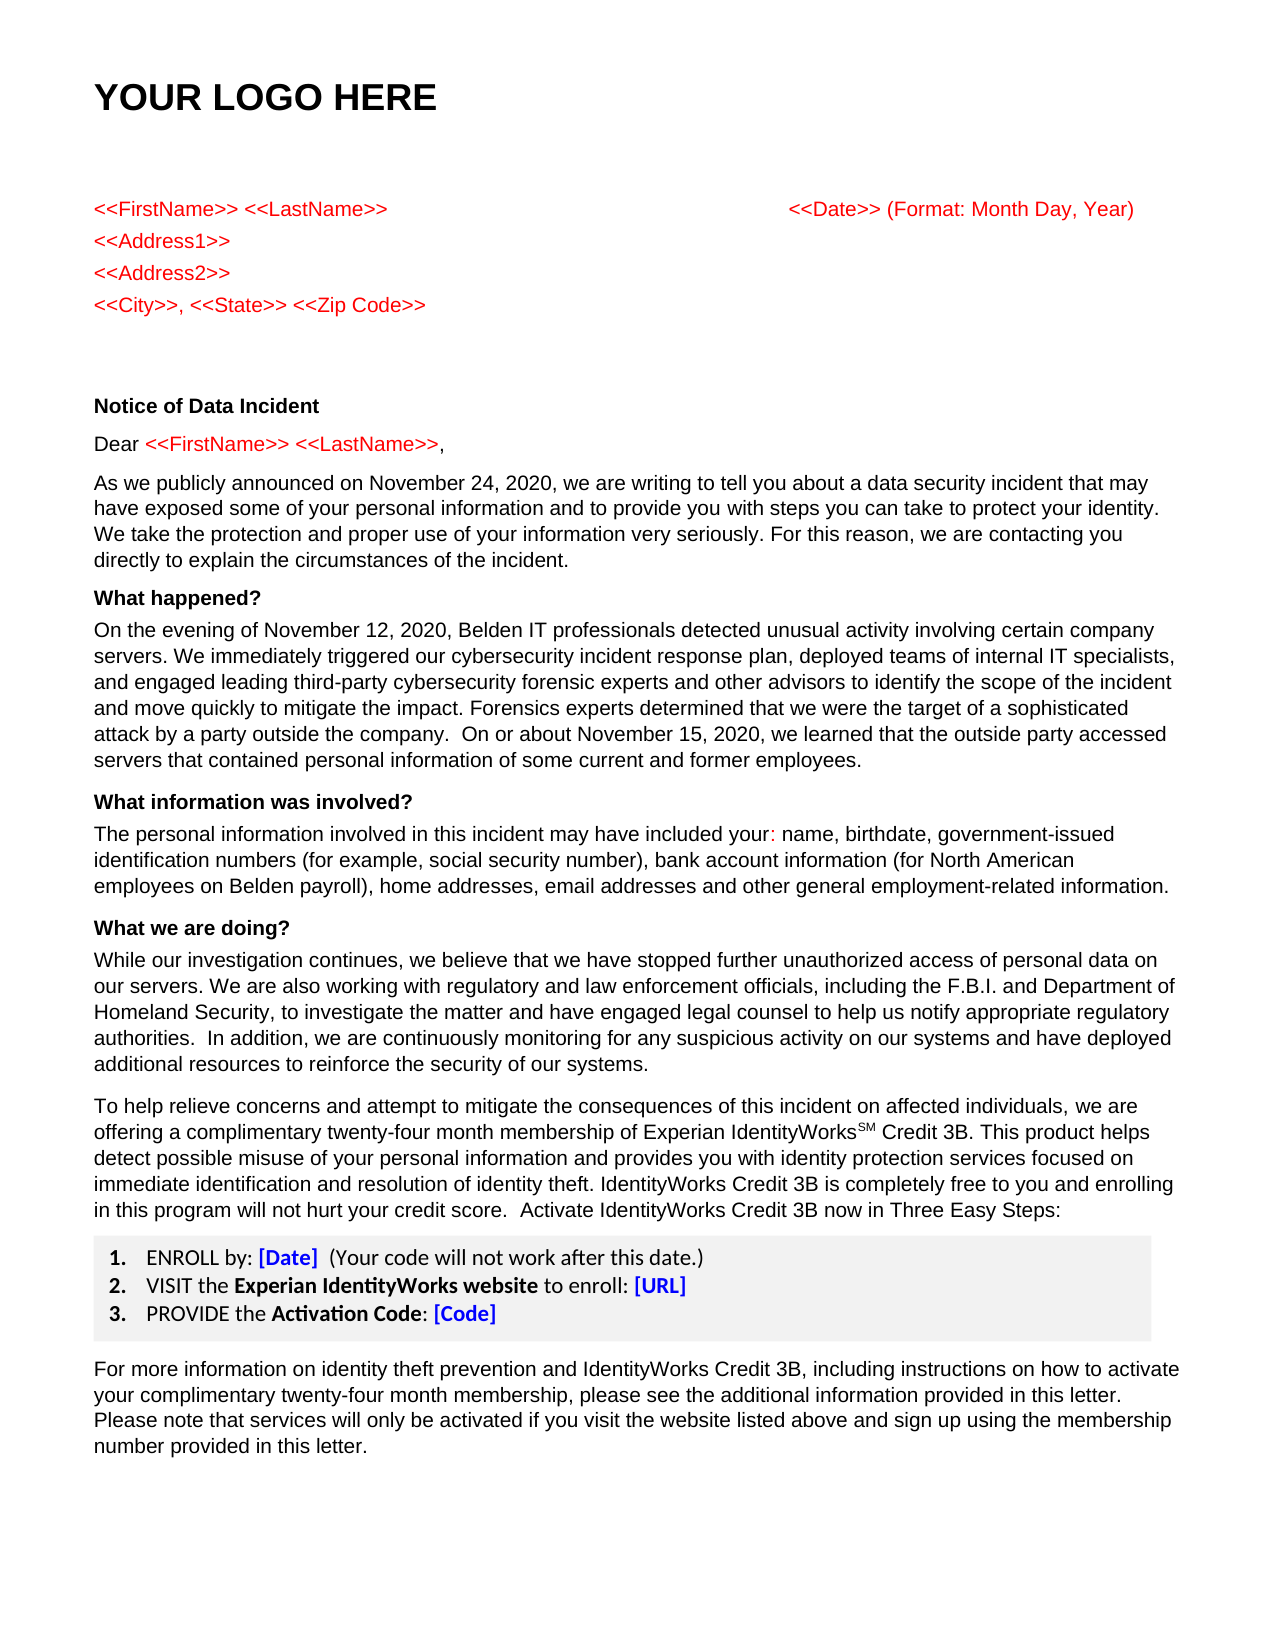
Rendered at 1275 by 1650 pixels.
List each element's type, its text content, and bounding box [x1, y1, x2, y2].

text What information was involved? [94, 790, 1181, 814]
text What we are doing? [94, 916, 1181, 940]
text YOUR LOGO HERE [94, 75, 1181, 118]
text <<Address1>> [94, 229, 1181, 253]
text <<City>>, <<State>> <<Zip Code>> [94, 293, 1181, 317]
text While our investigation continues, we believe that we have stopped further unauthorized access of personal data on our servers. We are also working with regulatory and law enforcement officials, including the F.B.I. and Department of Homeland Security, to investigate the matter and have engaged legal counsel to help us notify appropriate regulatory authorities. In addition, we are continuously monitoring for any suspicious activity on our systems and have deployed additional resources to reinforce the security of our systems. [94, 948, 1181, 1076]
text To help relieve concerns and attempt to mitigate the consequences of this incident on affected individuals, we are offering a complimentary twenty-four month membership of Experian IdentityWorksSM Credit 3B. This product helps detect possible misuse of your personal information and provides you with identity protection services focused on immediate identification and resolution of identity theft. IdentityWorks Credit 3B is completely free to you and enrolling in this program will not hurt your credit score. Activate IdentityWorks Credit 3B now in Three Easy Steps: [94, 1094, 1181, 1221]
text The personal information involved in this incident may have included your: name, birthdate, government-issued identification numbers (for example, social security number), bank account information (for North American employees on Belden payroll), home addresses, email addresses and other general employment-related information. [94, 822, 1181, 898]
text Notice of Data Incident [94, 394, 1181, 418]
text <<Address2>> [94, 261, 1181, 285]
text For more information on identity theft prevention and IdentityWorks Credit 3B, including instructions on how to activate your complimentary twenty-four month membership, please see the additional information provided in this letter. Please note that services will only be activated if you visit the website listed above and sign up using the membership number provided in this letter. [94, 1357, 1181, 1561]
text As we publicly announced on November 24, 2020, we are writing to tell you about a data security incident that may have exposed some of your personal information and to provide you with steps you can take to protect your identity. We take the protection and proper use of your information very seriously. For this reason, we are contacting you directly to explain the circumstances of the incident. [94, 470, 1181, 572]
text What happened? [94, 586, 1181, 610]
text <<FirstName>> <<LastName>> <<Date>> (Format: Month Day, Year) [94, 197, 1181, 221]
text Dear <<FirstName>> <<LastName>>, [94, 432, 1181, 456]
text On the evening of November 12, 2020, Belden IT professionals detected unusual activity involving certain company servers. We immediately triggered our cybersecurity incident response plan, deployed teams of internal IT specialists, and engaged leading third-party cybersecurity forensic experts and other advisors to identify the scope of the incident and move quickly to mitigate the impact. Forensics experts determined that we were the target of a sophisticated attack by a party outside the company. On or about November 15, 2020, we learned that the outside party accessed servers that contained personal information of some current and former employees. [94, 618, 1181, 771]
